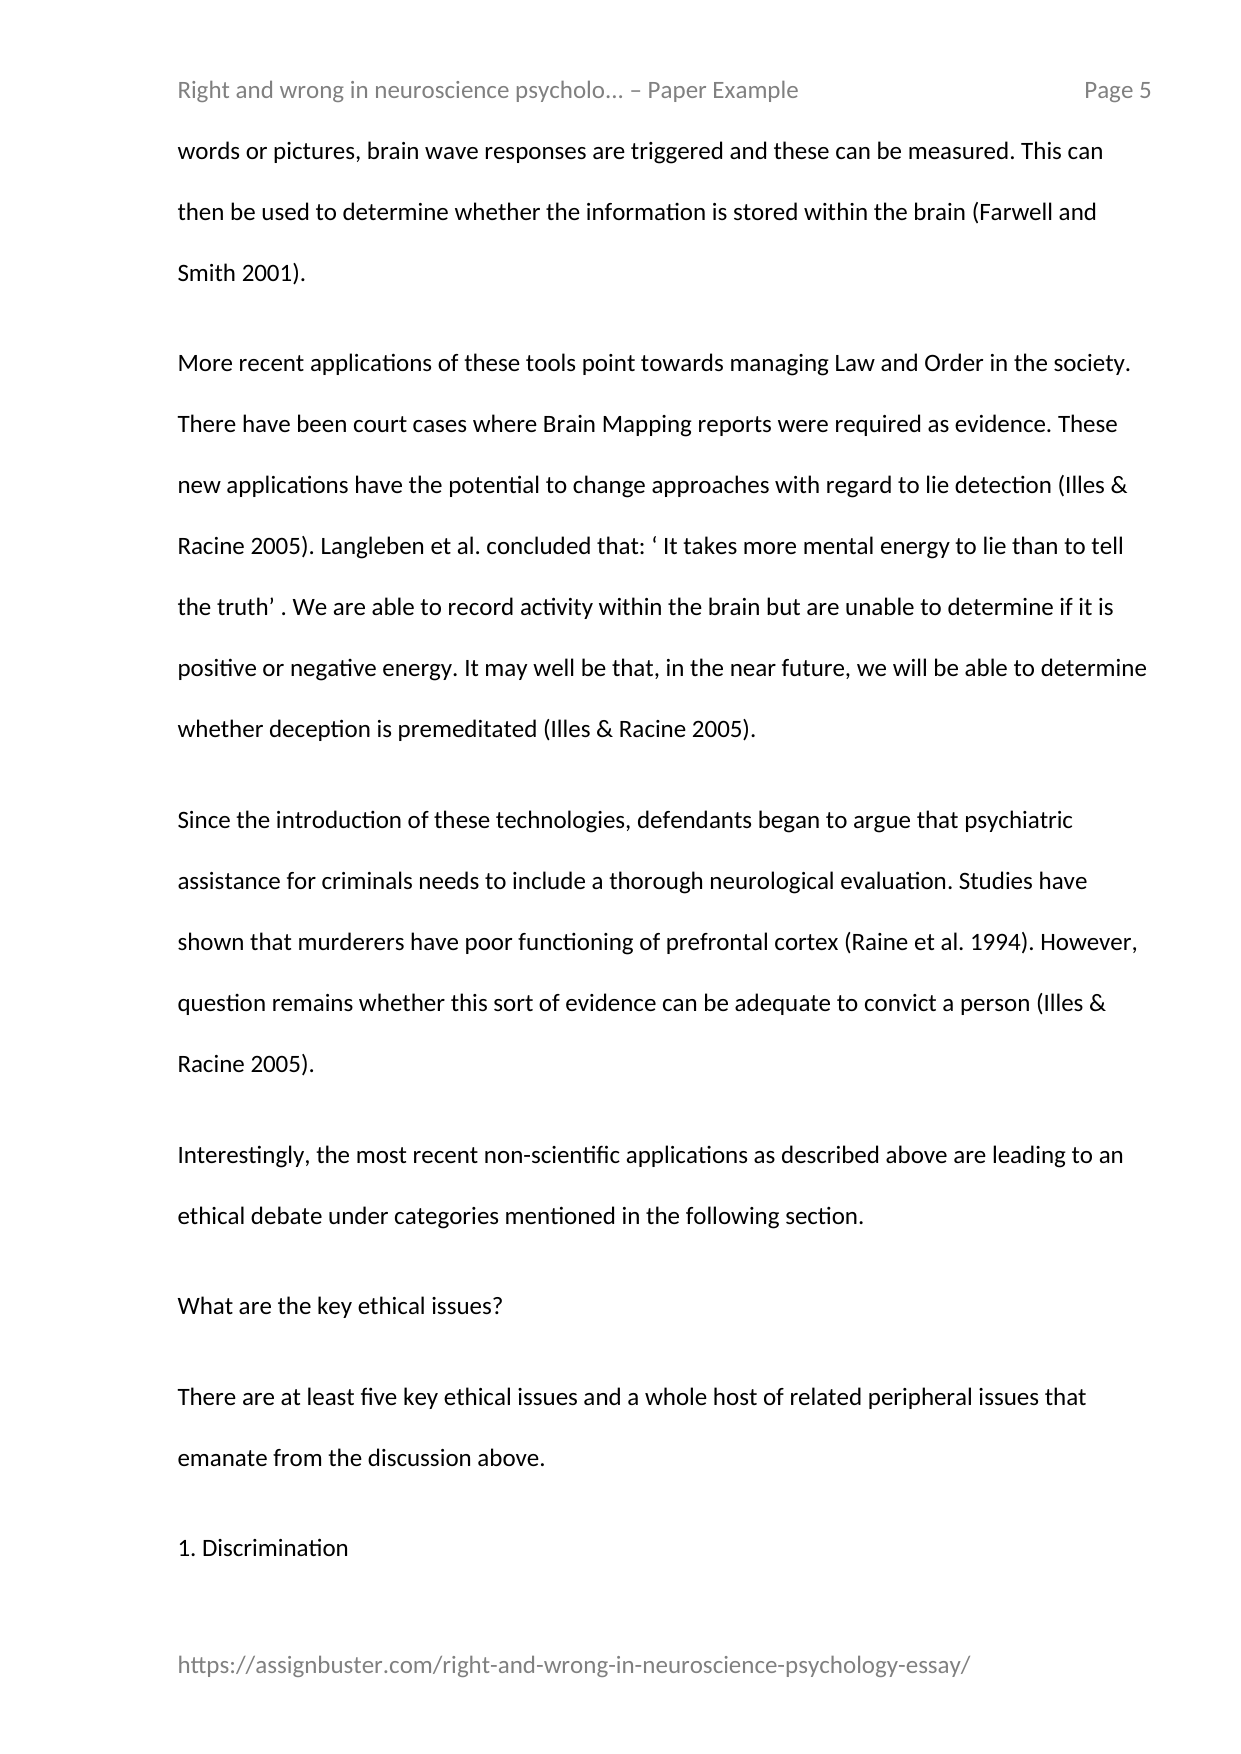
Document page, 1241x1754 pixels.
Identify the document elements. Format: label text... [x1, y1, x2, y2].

text Since the introduction of these technologies, defendants began to argue that psychiatric assistance for criminals needs to include a thorough neurological evaluation. Studies have shown that murderers have poor functioning of prefrontal cortex (Raine et al. 1994). However, question remains whether this sort of evidence can be adequate to convict a person (Illes & Racine 2005). [177, 804, 1152, 1079]
text There are at least five key ethical issues and a whole host of related peripheral issues that emanate from the discussion above. [177, 1381, 1152, 1472]
text 1. Discrimination [177, 1532, 1152, 1563]
text More recent applications of these tools point towards managing Law and Order in the society. There have been court cases where Brain Mapping reports were required as evidence. These new applications have the potential to change approaches with regard to lie detection (Illes & Racine 2005). Langleben et al. concluded that: ‘ It takes more mental energy to lie than to tell the truth’ . We are able to record activity within the brain but are unable to determine if it is positive or negative energy. It may well be that, in the near future, we will be able to determine whether deception is premeditated (Illes & Racine 2005). [177, 347, 1152, 744]
text Interestingly, the most recent non-scientific applications as described above are leading to an ethical debate under categories mentioned in the following section. [177, 1139, 1152, 1230]
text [177, 135, 1152, 287]
text What are the key ethical issues? [177, 1290, 1152, 1321]
